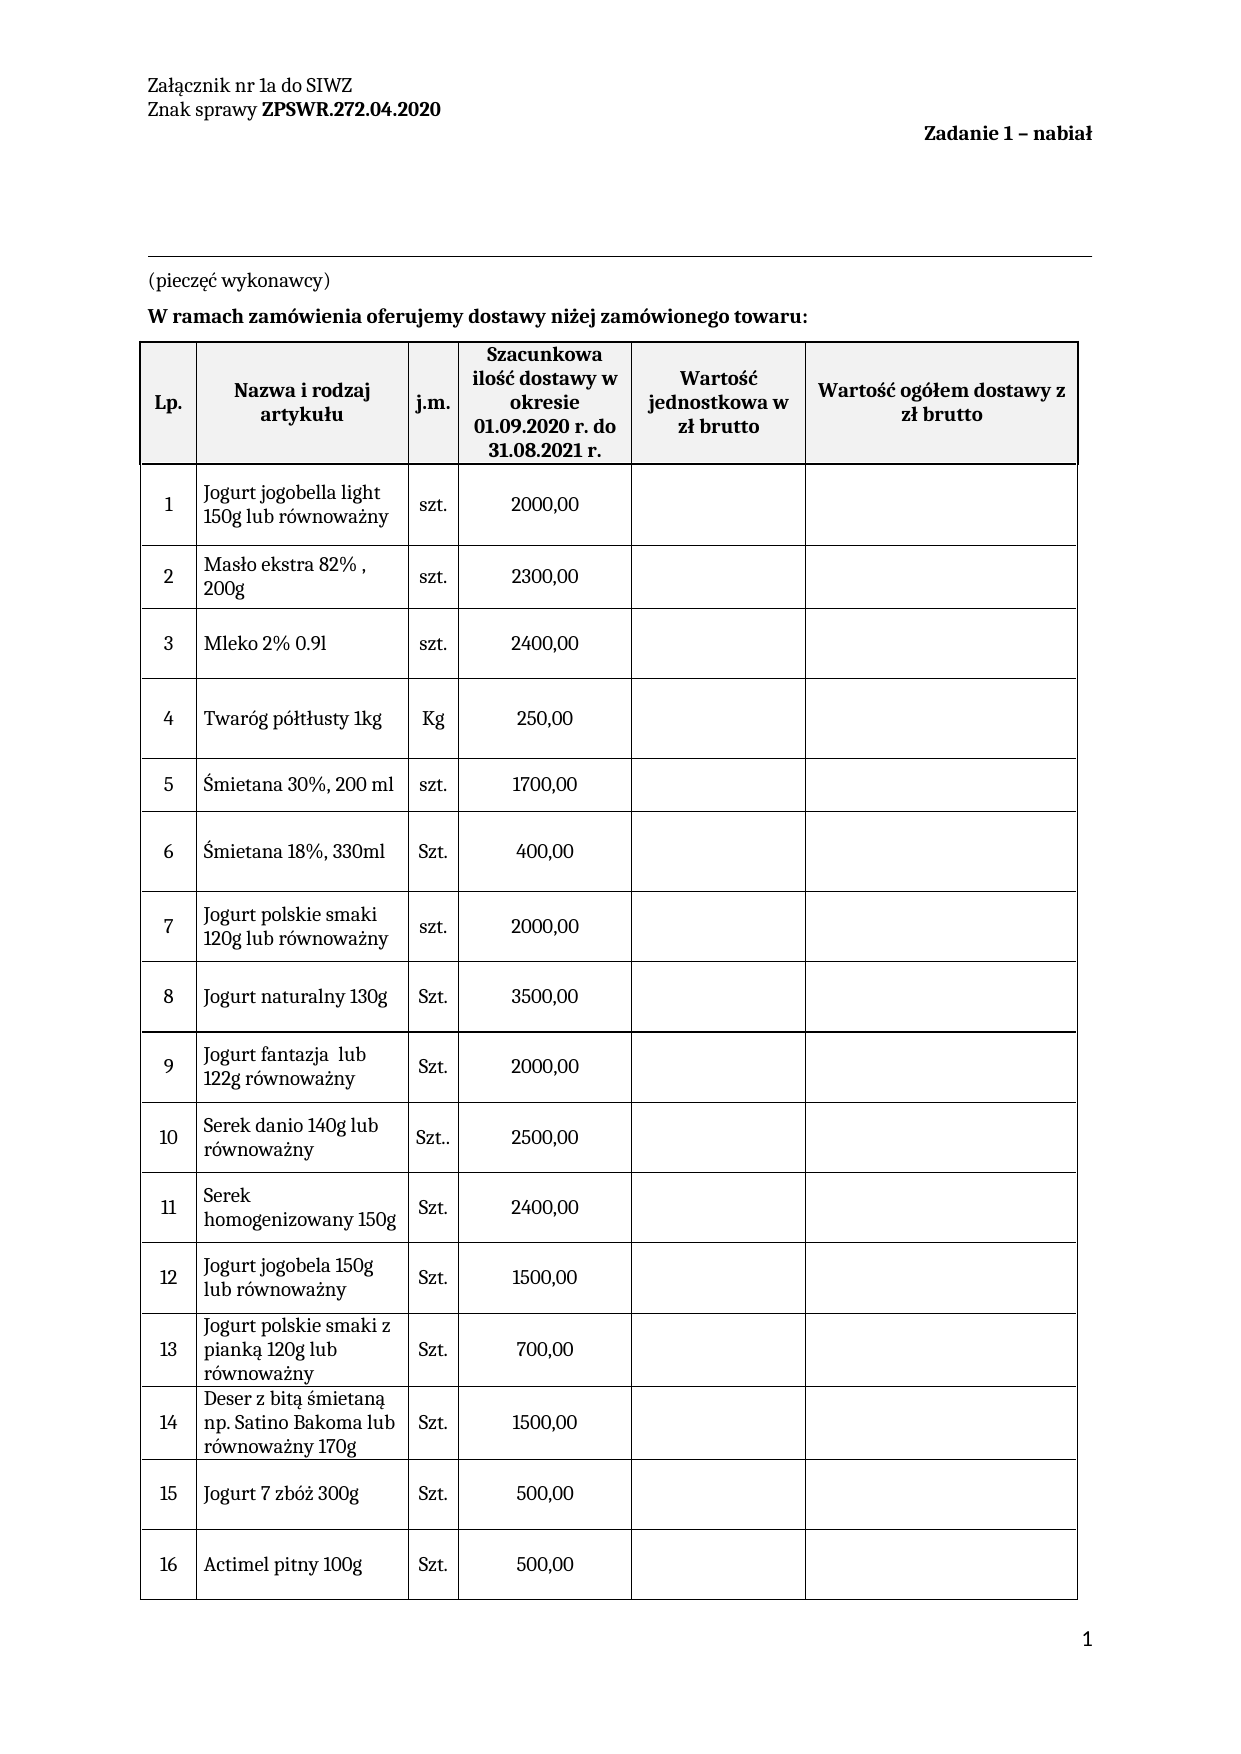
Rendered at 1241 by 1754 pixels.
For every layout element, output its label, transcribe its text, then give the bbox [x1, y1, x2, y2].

table_cell [806, 1313, 1077, 1386]
table_cell Szt. [409, 1314, 458, 1386]
table_cell [806, 545, 1077, 607]
table_cell 1500,00 [459, 1387, 631, 1458]
table_cell Jogurt polskie smaki 120g lub równoważny [197, 892, 408, 961]
table_cell [632, 892, 805, 961]
table_cell Kg [409, 679, 458, 758]
table_header Wartość jednostkowa w zł brutto [632, 343, 805, 462]
table_cell [806, 1242, 1077, 1313]
table_cell 6 [141, 812, 196, 891]
table_cell 3500,00 [459, 962, 631, 1031]
table_cell 2400,00 [459, 609, 631, 678]
table_cell Serek homogenizowany 150g [197, 1173, 408, 1242]
table_cell 5 [141, 759, 196, 811]
table_cell [632, 1033, 805, 1102]
table_cell 13 [141, 1314, 196, 1386]
table_cell [806, 1529, 1077, 1599]
table_cell [632, 465, 805, 545]
table_cell [632, 1243, 805, 1313]
table_cell 500,00 [459, 1460, 631, 1529]
table_header Lp. [141, 343, 196, 462]
table_cell 500,00 [459, 1530, 631, 1599]
table_cell Szt.. [409, 1103, 458, 1172]
table_cell Jogurt jogobela 150g lub równoważny [197, 1243, 408, 1313]
table_cell Deser z bitą śmietaną np. Satino Bakoma lub równoważny 170g [197, 1387, 408, 1458]
table_cell Śmietana 30%, 200 ml [197, 759, 408, 811]
table_cell 2400,00 [459, 1173, 631, 1242]
table_cell 11 [141, 1173, 196, 1242]
table_cell [632, 1530, 805, 1599]
table_cell 8 [141, 962, 196, 1031]
table_cell Jogurt 7 zbóż 300g [197, 1460, 408, 1529]
table_cell Serek danio 140g lub równoważny [197, 1103, 408, 1172]
table_cell 1500,00 [459, 1243, 631, 1313]
table_cell Szt. [409, 1387, 458, 1458]
table_cell Mleko 2% 0.9l [197, 609, 408, 678]
table_cell [632, 1387, 805, 1458]
table_cell [632, 1103, 805, 1172]
table_header Nazwa i rodzaj artykułu [197, 343, 408, 462]
table_cell 2300,00 [459, 546, 631, 607]
table_cell [806, 891, 1077, 961]
table_cell Jogurt fantazja lub 122g równoważny [197, 1033, 408, 1102]
table_cell 14 [141, 1387, 196, 1458]
table_cell 10 [141, 1103, 196, 1172]
text (pieczęć wykonawcy) [148, 269, 1092, 293]
table_cell 250,00 [459, 679, 631, 758]
table_header Szacunkowa ilość dostawy w okresie 01.09.2020 r. do 31.08.2021 r. [459, 343, 631, 462]
table_cell [806, 811, 1077, 891]
table_cell [632, 1314, 805, 1386]
table_cell 15 [141, 1460, 196, 1529]
table_cell [806, 1172, 1077, 1242]
table_cell [806, 1386, 1077, 1458]
table_cell 2000,00 [459, 1033, 631, 1102]
table_cell 16 [141, 1530, 196, 1599]
table_cell [806, 463, 1077, 545]
table_cell [806, 678, 1077, 758]
table_cell szt. [409, 546, 458, 607]
table_cell Szt. [409, 1530, 458, 1599]
table_cell Śmietana 18%, 330ml [197, 812, 408, 891]
table_cell [632, 609, 805, 678]
table_cell 2 [141, 546, 196, 607]
table_cell 2000,00 [459, 465, 631, 545]
table_cell Szt. [409, 1033, 458, 1102]
table_cell Jogurt naturalny 130g [197, 962, 408, 1031]
table_cell [632, 1460, 805, 1529]
table_cell 9 [141, 1032, 196, 1102]
table_cell Szt. [409, 1460, 458, 1529]
table_cell 2000,00 [459, 892, 631, 961]
table_cell szt. [409, 465, 458, 545]
table_cell 12 [141, 1243, 196, 1313]
table_cell Jogurt jogobella light 150g lub równoważny [197, 465, 408, 545]
table_cell [632, 679, 805, 758]
table_cell [632, 546, 805, 607]
table_cell Szt. [409, 962, 458, 1031]
text Załącznik nr 1a do SIWZ [148, 74, 1092, 98]
table_header j.m. [409, 343, 458, 462]
table_cell Actimel pitny 100g [197, 1530, 408, 1599]
table_cell 4 [141, 679, 196, 758]
table_cell 400,00 [459, 812, 631, 891]
table_cell Szt. [409, 1173, 458, 1242]
text Zadanie 1 – nabiał [148, 122, 1092, 146]
table_cell 2500,00 [459, 1103, 631, 1172]
text Znak sprawy ZPSWR.272.04.2020 [148, 98, 1092, 122]
table_cell szt. [409, 609, 458, 678]
table_cell szt. [409, 892, 458, 961]
table_cell Twaróg półtłusty 1kg [197, 679, 408, 758]
table_cell 3 [141, 609, 196, 678]
text W ramach zamówienia oferujemy dostawy niżej zamówionego towaru: [148, 304, 1092, 328]
table_cell Jogurt polskie smaki z pianką 120g lub równoważny [197, 1314, 408, 1386]
table_cell szt. [409, 759, 458, 811]
table_cell [806, 1459, 1077, 1529]
table_cell Szt. [409, 1243, 458, 1313]
table_cell 1 [141, 464, 196, 545]
table_cell [632, 962, 805, 1031]
table_cell Szt. [409, 812, 458, 891]
table_cell [806, 1031, 1077, 1102]
table_cell Masło ekstra 82% , 200g [197, 546, 408, 607]
table_cell 1700,00 [459, 759, 631, 811]
table_cell [632, 759, 805, 811]
table_cell [806, 608, 1077, 678]
table_cell [806, 758, 1077, 811]
table_cell [806, 961, 1077, 1031]
table_cell [632, 1173, 805, 1242]
table_cell [632, 812, 805, 891]
table_cell [806, 1102, 1077, 1172]
table_cell 7 [141, 892, 196, 961]
table_header Wartość ogółem dostawy z zł brutto [806, 343, 1077, 462]
table_cell 700,00 [459, 1314, 631, 1386]
